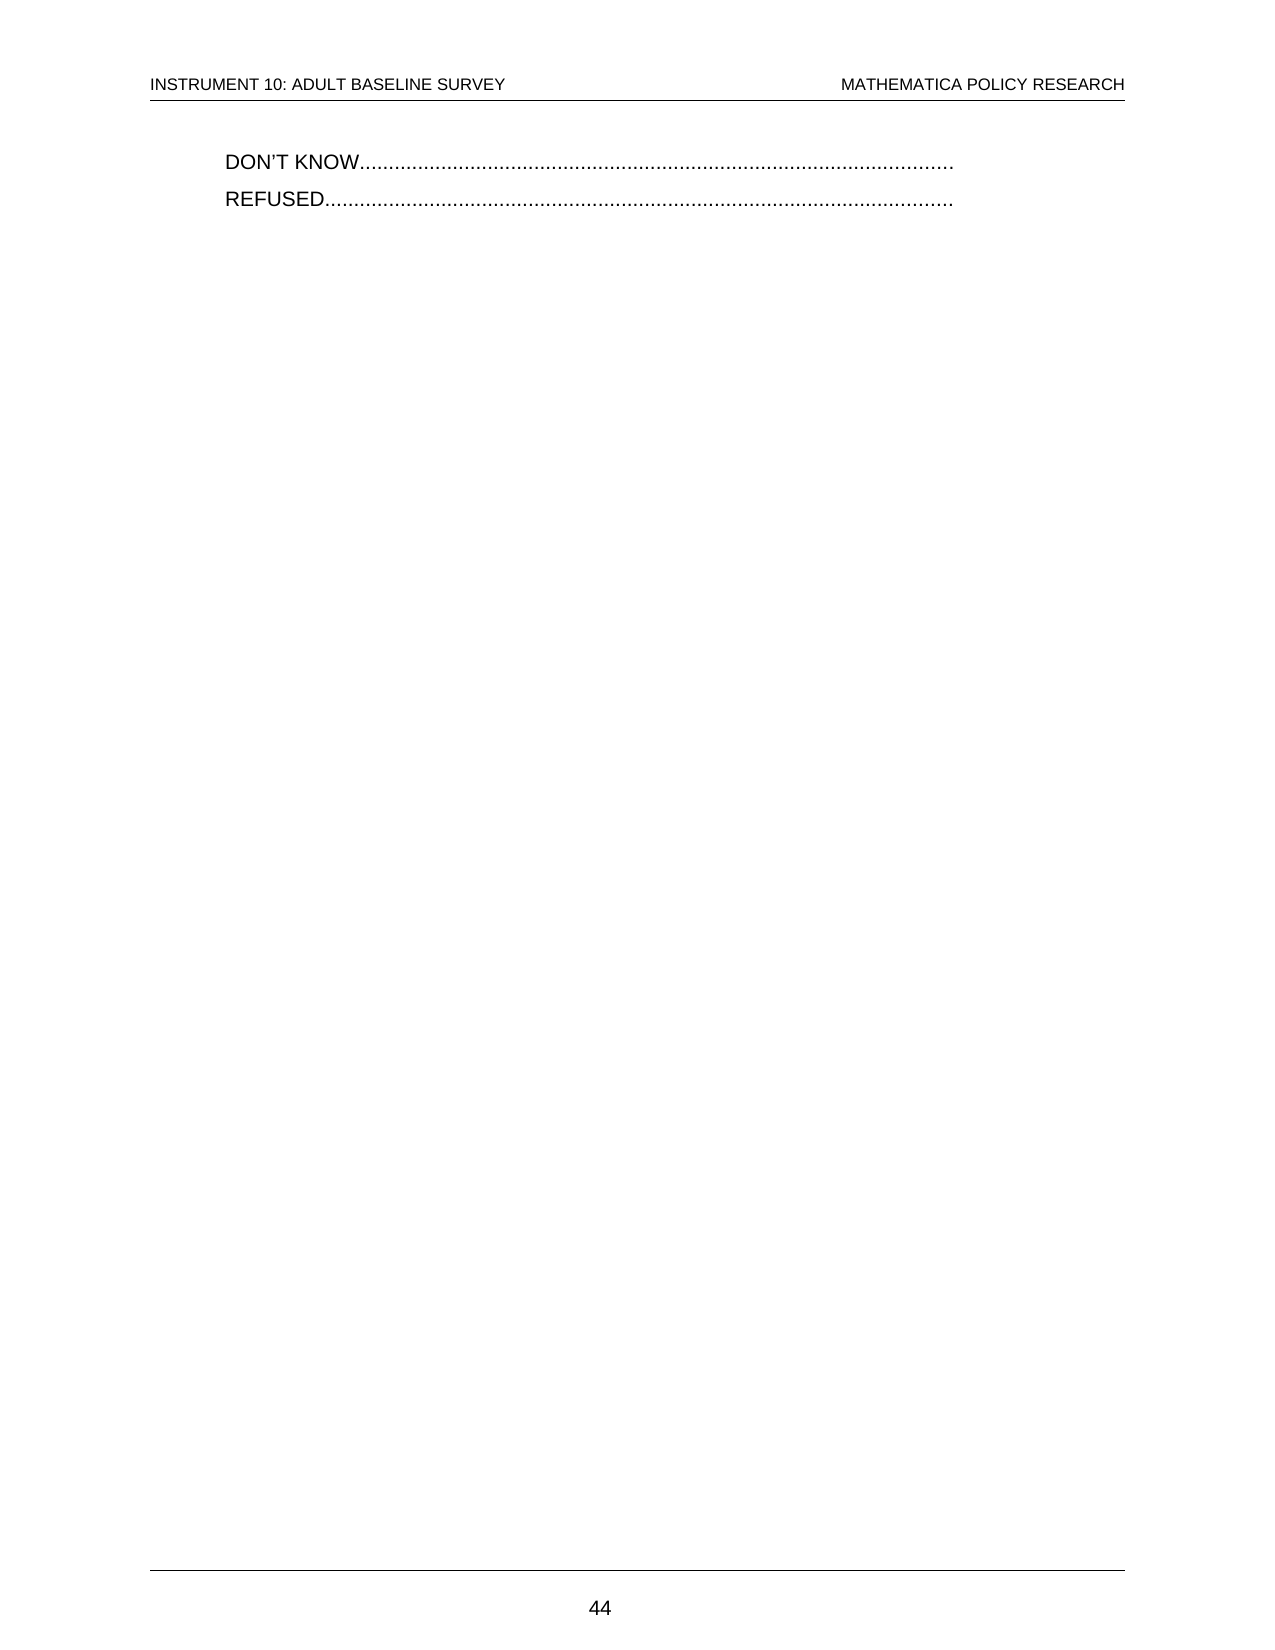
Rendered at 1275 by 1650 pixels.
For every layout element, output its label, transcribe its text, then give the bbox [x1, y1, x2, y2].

text REFUSED r [225, 186, 928, 210]
text DON’T KNOW d [225, 150, 928, 174]
